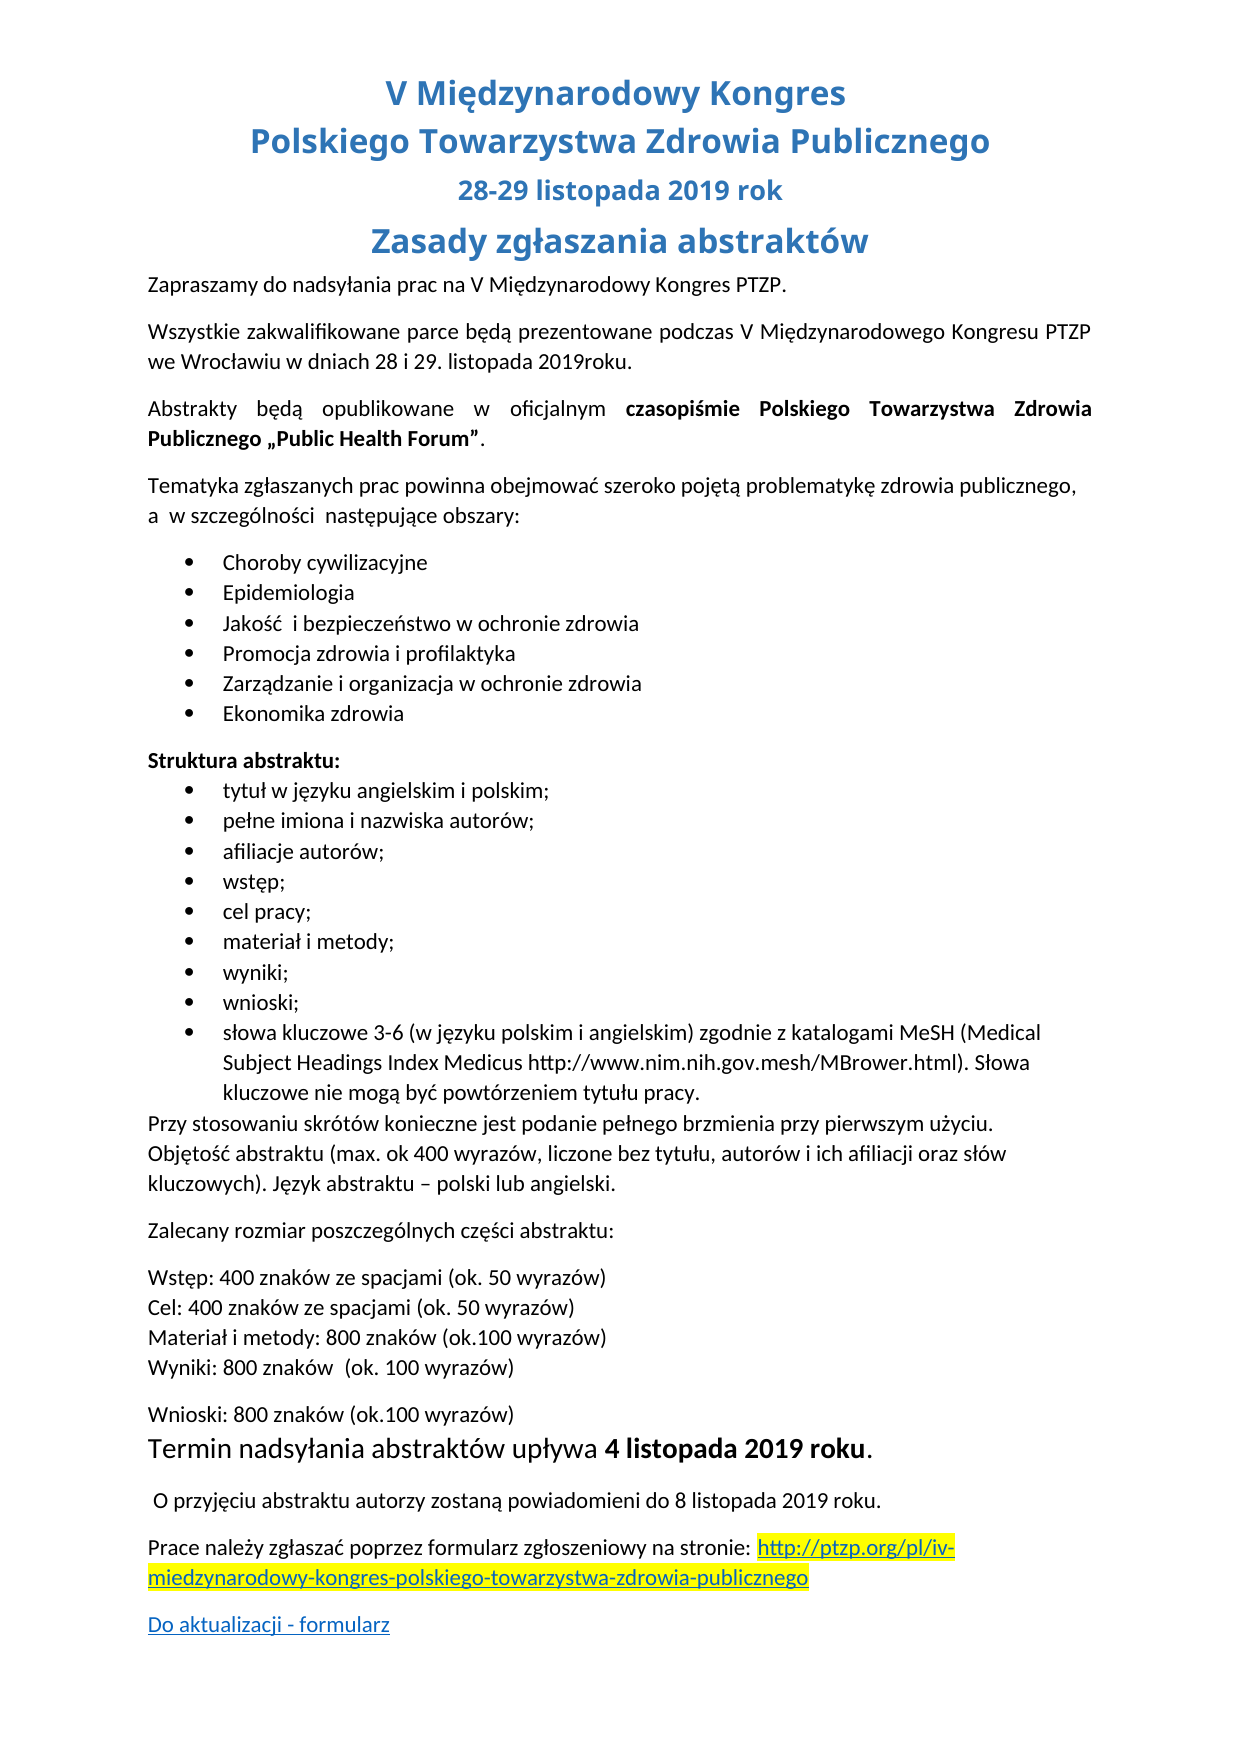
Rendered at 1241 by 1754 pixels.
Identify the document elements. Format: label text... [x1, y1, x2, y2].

text Wszystkie zakwalifikowane parce będą prezentowane podczas V Międzynarodowego Kongresu PTZP we Wrocławiu w dniach 28 i 29. listopada 2019roku. [148, 317, 1093, 375]
list wnioski; [185, 988, 1093, 1016]
list materiał i metody; [185, 927, 1093, 956]
text Struktura abstraktu: [148, 746, 1093, 774]
list tytuł w języku angielskim i polskim; [185, 776, 1093, 804]
list afiliacje autorów; [185, 837, 1093, 865]
subtitle V Międzynarodowy Kongres Polskiego Towarzystwa Zdrowia Publicznego [148, 69, 1093, 164]
text Abstrakty będą opublikowane w oficjalnym czasopiśmie Polskiego Towarzystwa Zdrowia Publicznego „Public Health Forum”. [148, 394, 1093, 452]
text Zalecany rozmiar poszczególnych części abstraktu: [148, 1216, 1093, 1244]
text Wstęp: 400 znaków ze spacjami (ok. 50 wyrazów) Cel: 400 znaków ze spacjami (ok. 50 wyrazów) Materiał i metody: 800 znaków (ok.100 wyrazów) Wyniki: 800 znaków (ok. 100 wyrazów) [148, 1263, 1093, 1382]
text Wnioski: 800 znaków (ok.100 wyrazów) [148, 1400, 1093, 1428]
list Jakość i bezpieczeństwo w ochronie zdrowia [185, 609, 1093, 637]
text Tematyka zgłaszanych prac powinna obejmować szeroko pojętą problematykę zdrowia publicznego, a w szczególności następujące obszary: [148, 471, 1093, 529]
text Objętość abstraktu (max. ok 400 wyrazów, liczone bez tytułu, autorów i ich afiliacji oraz słów kluczowych). Język abstraktu – polski lub angielski. [148, 1139, 1093, 1197]
list Zarządzanie i organizacja w ochronie zdrowia [185, 669, 1093, 697]
text O przyjęciu abstraktu autorzy zostaną powiadomieni do 8 listopada 2019 roku. [148, 1486, 1093, 1514]
text Zapraszamy do nadsyłania prac na V Międzynarodowy Kongres PTZP. [148, 270, 1093, 298]
list Ekonomika zdrowia [185, 699, 1093, 727]
subtitle Zasady zgłaszania abstraktów [148, 218, 1093, 263]
text Przy stosowaniu skrótów konieczne jest podanie pełnego brzmienia przy pierwszym użyciu. [148, 1109, 1093, 1137]
list cel pracy; [185, 897, 1093, 925]
text Prace należy zgłaszać poprzez formularz zgłoszeniowy na stronie: http://ptzp.org/pl/iv-miedzynarodowy-kongres-polskiego-towarzystwa-zdrowia-publicznego [148, 1533, 1093, 1591]
list Choroby cywilizacyjne [185, 548, 1093, 576]
list wyniki; [185, 958, 1093, 986]
list pełne imiona i nazwiska autorów; [185, 807, 1093, 835]
subtitle 28-29 listopada 2019 rok [148, 171, 1093, 208]
list wstęp; [185, 867, 1093, 895]
text Do aktualizacji - formularz [148, 1610, 1093, 1638]
list słowa kluczowe 3-6 (w języku polskim i angielskim) zgodnie z katalogami MeSH (Medical Subject Headings Index Medicus http://www.nim.nih.gov.mesh/MBrower.html). Słowa kluczowe nie mogą być powtórzeniem tytułu pracy. [185, 1018, 1093, 1107]
text Termin nadsyłania abstraktów upływa 4 listopada 2019 roku. [148, 1431, 1093, 1466]
list Promocja zdrowia i profilaktyka [185, 639, 1093, 667]
list Epidemiologia [185, 578, 1093, 607]
